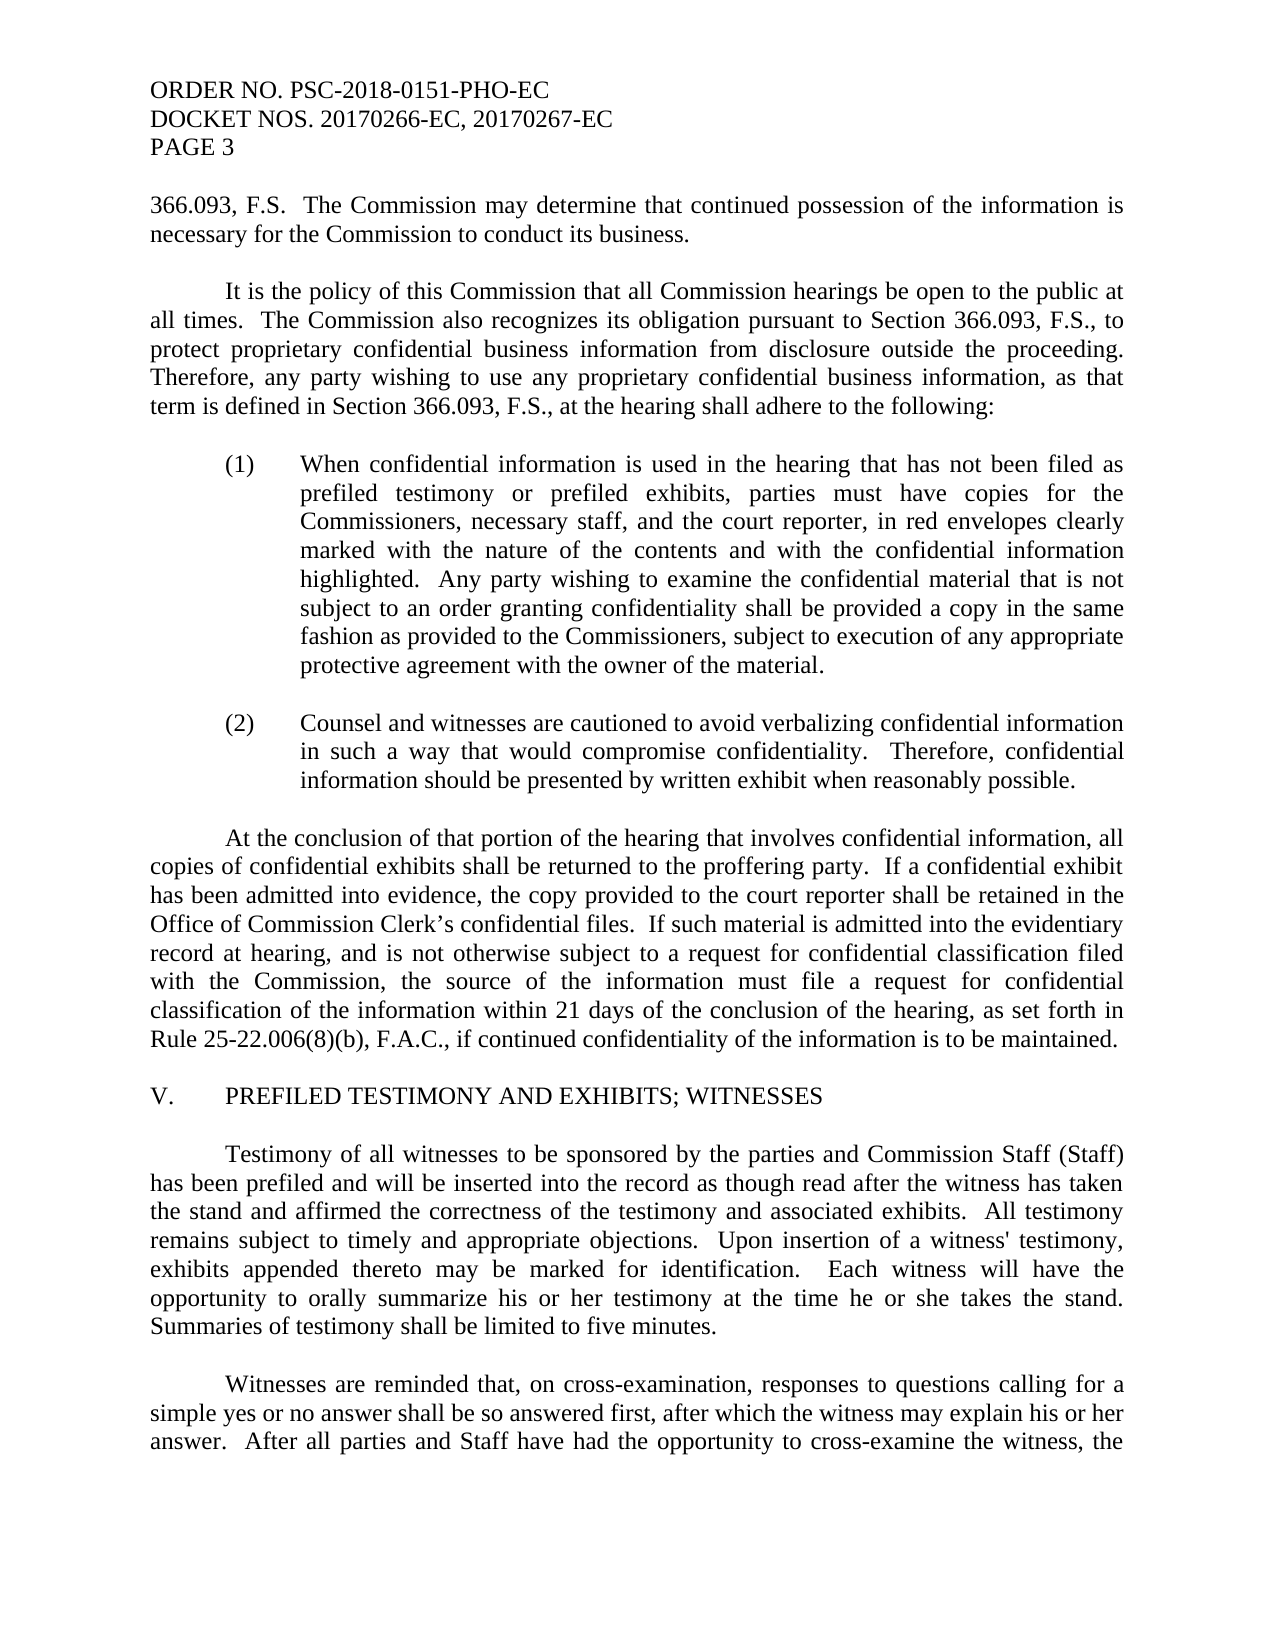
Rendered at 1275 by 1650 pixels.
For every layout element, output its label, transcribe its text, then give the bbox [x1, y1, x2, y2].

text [150, 1369, 1125, 1455]
text V. PREFILED TESTIMONY AND EXHIBITS; WITNESSES [150, 1081, 1125, 1110]
text It is the policy of this Commission that all Commission hearings be open to the public at all times. The Commission also recognizes its obligation pursuant to Section 366.093, F.S., to protect proprietary confidential business information from disclosure outside the proceeding. Therefore, any party wishing to use any proprietary confidential business information, as that term is defined in Section 366.093, F.S., at the hearing shall adhere to the following: [150, 276, 1125, 420]
text Testimony of all witnesses to be sponsored by the parties and Commission Staff (Staff) has been prefiled and will be inserted into the record as though read after the witness has taken the stand and affirmed the correctness of the testimony and associated exhibits. All testimony remains subject to timely and appropriate objections. Upon insertion of a witness' testimony, exhibits appended thereto may be marked for identification. Each witness will have the opportunity to orally summarize his or her testimony at the time he or she takes the stand. Summaries of testimony shall be limited to five minutes. [150, 1139, 1125, 1340]
text At the conclusion of that portion of the hearing that involves confidential information, all copies of confidential exhibits shall be returned to the proffering party. If a confidential exhibit has been admitted into evidence, the copy provided to the court reporter shall be retained in the Office of Commission Clerk’s confidential files. If such material is admitted into the evidentiary record at hearing, and is not otherwise subject to a request for confidential classification filed with the Commission, the source of the information must file a request for confidential classification of the information within 21 days of the conclusion of the hearing, as set forth in Rule 25-22.006(8)(b), F.A.C., if continued confidentiality of the information is to be maintained. [150, 823, 1125, 1053]
list Counsel and witnesses are cautioned to avoid verbalizing confidential information in such a way that would compromise confidentiality. Therefore, confidential information should be presented by written exhibit when reasonably possible. [225, 708, 1125, 794]
list When confidential information is used in the hearing that has not been filed as prefiled testimony or prefiled exhibits, parties must have copies for the Commissioners, necessary staff, and the court reporter, in red envelopes clearly marked with the nature of the contents and with the confidential information highlighted. Any party wishing to examine the confidential material that is not subject to an order granting confidentiality shall be provided a copy in the same fashion as provided to the Commissioners, subject to execution of any appropriate protective agreement with the owner of the material. [225, 449, 1125, 679]
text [150, 190, 1125, 247]
